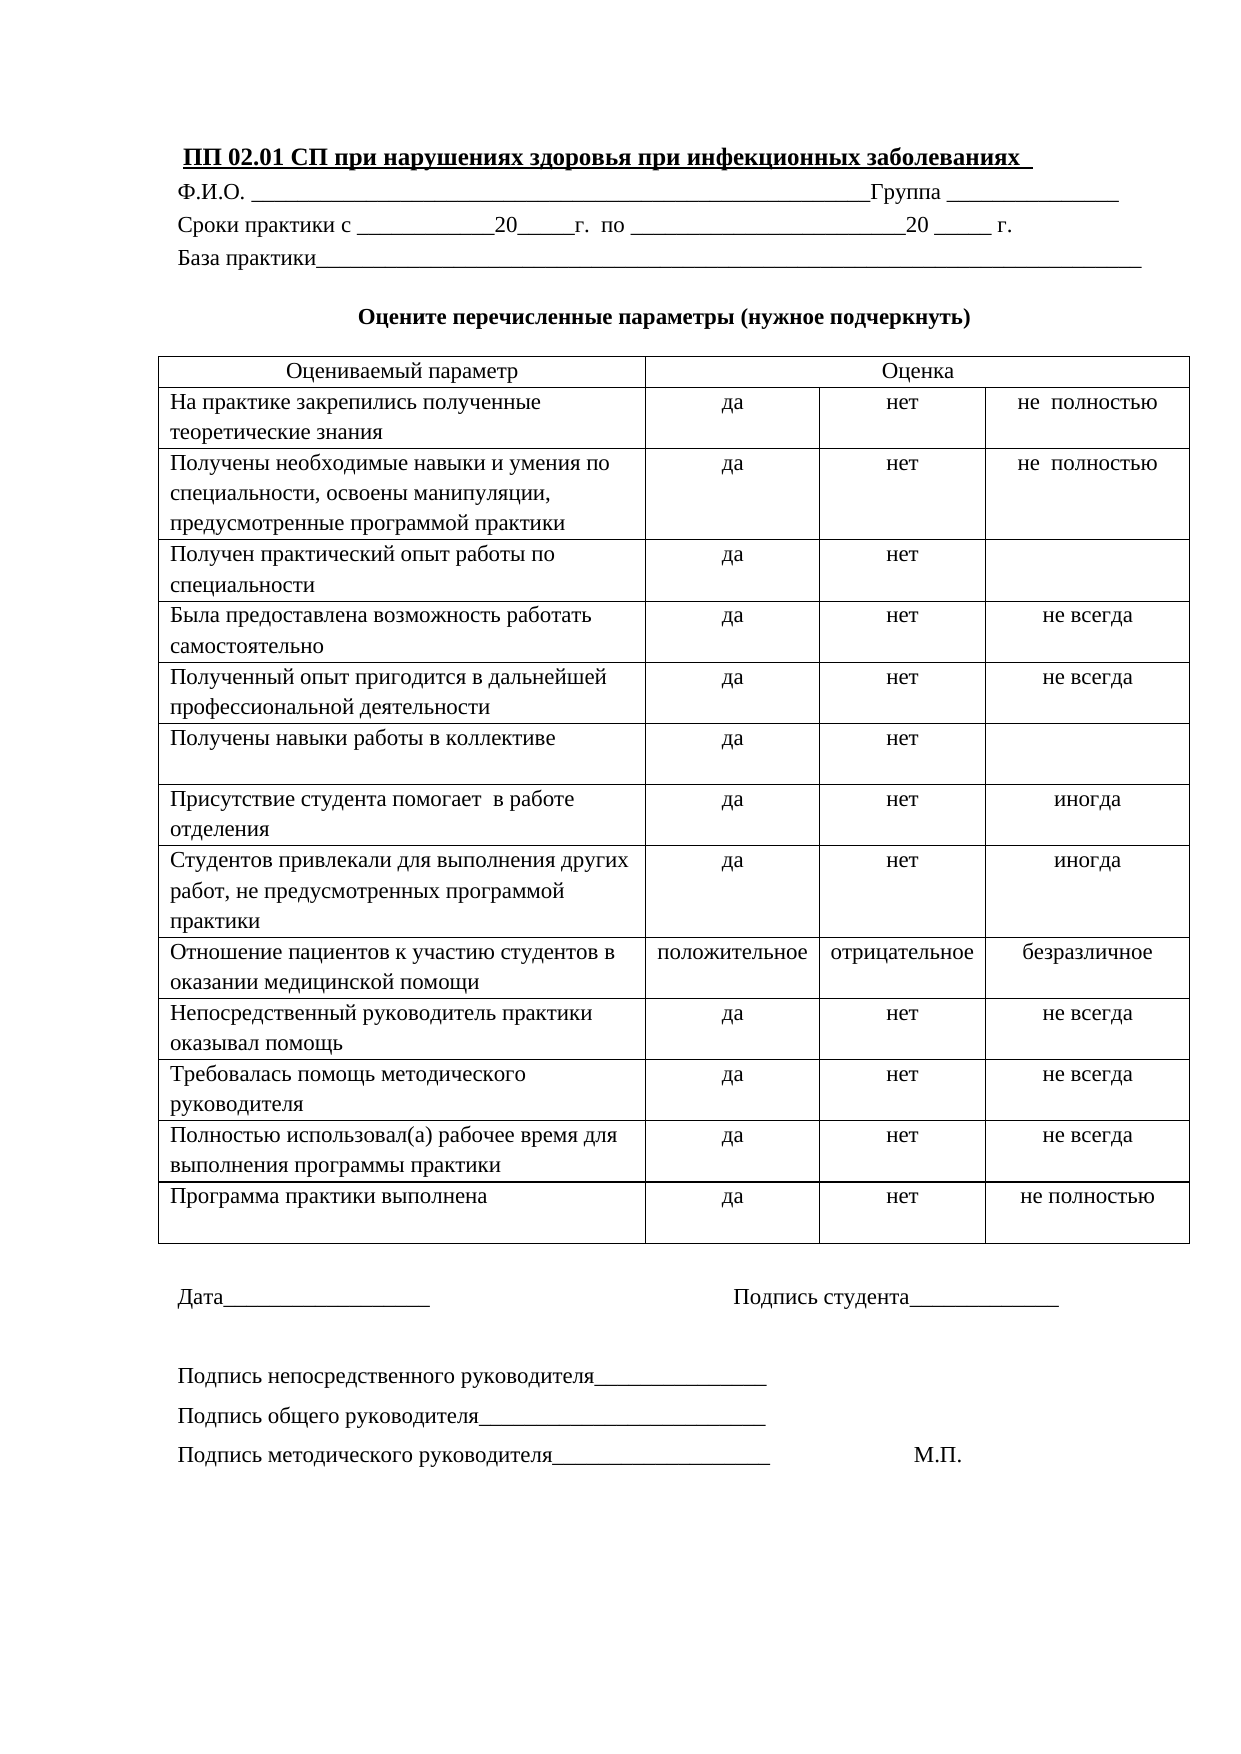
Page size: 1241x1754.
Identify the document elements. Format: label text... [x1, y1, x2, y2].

table_cell Получены необходимые навыки и умения по специальности, освоены манипуляции, предусмотренные программой практики [159, 449, 645, 539]
table_cell Требовалась помощь методического руководителя [159, 1060, 645, 1120]
table_cell [986, 724, 1189, 784]
table_cell да [646, 724, 819, 784]
table_cell да [646, 663, 819, 723]
table_cell нет [820, 1183, 985, 1243]
table_header Оценка [646, 357, 1189, 387]
table_cell На практике закрепились полученные теоретические знания [159, 388, 645, 448]
table_cell да [646, 846, 819, 937]
table_cell да [646, 1183, 819, 1243]
table_cell иногда [986, 846, 1189, 937]
table_cell нет [820, 785, 985, 845]
table_cell да [646, 449, 819, 539]
table_header Оцениваемый параметр [159, 357, 645, 387]
text Ф.И.О. ______________________________________________________Группа _______________ [177, 178, 1152, 204]
table_cell нет [820, 999, 985, 1059]
text Сроки практики с ____________20_____г. по ________________________20 _____ г. [177, 211, 1152, 237]
table_cell да [646, 785, 819, 845]
text ПП 02.01 СП при нарушениях здоровья при инфекционных заболеваниях [133, 142, 1152, 171]
table_cell да [646, 602, 819, 662]
table_cell не полностью [986, 449, 1189, 539]
table_cell не всегда [986, 999, 1189, 1059]
table_cell не всегда [986, 1121, 1189, 1181]
text Подпись методического руководителя___________________ М.П. [177, 1441, 1152, 1468]
table_cell нет [820, 846, 985, 937]
table_cell Получены навыки работы в коллективе [159, 724, 645, 784]
text Подпись общего руководителя_________________________ [177, 1402, 1152, 1428]
table_cell да [646, 1121, 819, 1181]
table_cell нет [820, 602, 985, 662]
table_cell безразличное [986, 938, 1189, 998]
table_cell Полученный опыт пригодится в дальнейшей профессиональной деятельности [159, 663, 645, 723]
table_cell Отношение пациентов к участию студентов в оказании медицинской помощи [159, 938, 645, 998]
table_cell Была предоставлена возможность работать самостоятельно [159, 602, 645, 662]
table_cell нет [820, 449, 985, 539]
table_cell не всегда [986, 1060, 1189, 1120]
table_cell не полностью [986, 388, 1189, 448]
text Подпись непосредственного руководителя_______________ [177, 1362, 1152, 1389]
text Дата__________________ Подпись студента_____________ [177, 1283, 1152, 1310]
table_cell Полностью использовал(а) рабочее время для выполнения программы практики [159, 1121, 645, 1181]
table_cell нет [820, 540, 985, 601]
table_cell [986, 540, 1189, 601]
table_cell иногда [986, 785, 1189, 845]
table_cell Получен практический опыт работы по специальности [159, 540, 645, 601]
table_cell не всегда [986, 602, 1189, 662]
table_cell да [646, 388, 819, 448]
table_cell нет [820, 388, 985, 448]
table_cell да [646, 999, 819, 1059]
table_cell нет [820, 663, 985, 723]
table_cell отрицательное [820, 938, 985, 998]
table_cell нет [820, 1121, 985, 1181]
table_cell Программа практики выполнена [159, 1183, 645, 1243]
text Оцените перечисленные параметры (нужное подчеркнуть) [177, 303, 1152, 329]
table_cell да [646, 1060, 819, 1120]
text База практики________________________________________________________________________ [177, 244, 1152, 270]
table_cell Студентов привлекали для выполнения других работ, не предусмотренных программой практики [159, 846, 645, 937]
table_cell не полностью [986, 1183, 1189, 1243]
table_cell Непосредственный руководитель практики оказывал помощь [159, 999, 645, 1059]
table_cell нет [820, 1060, 985, 1120]
table_cell положительное [646, 938, 819, 998]
table_cell нет [820, 724, 985, 784]
table_cell Присутствие студента помогает в работе отделения [159, 785, 645, 845]
table_cell не всегда [986, 663, 1189, 723]
table_cell да [646, 540, 819, 601]
